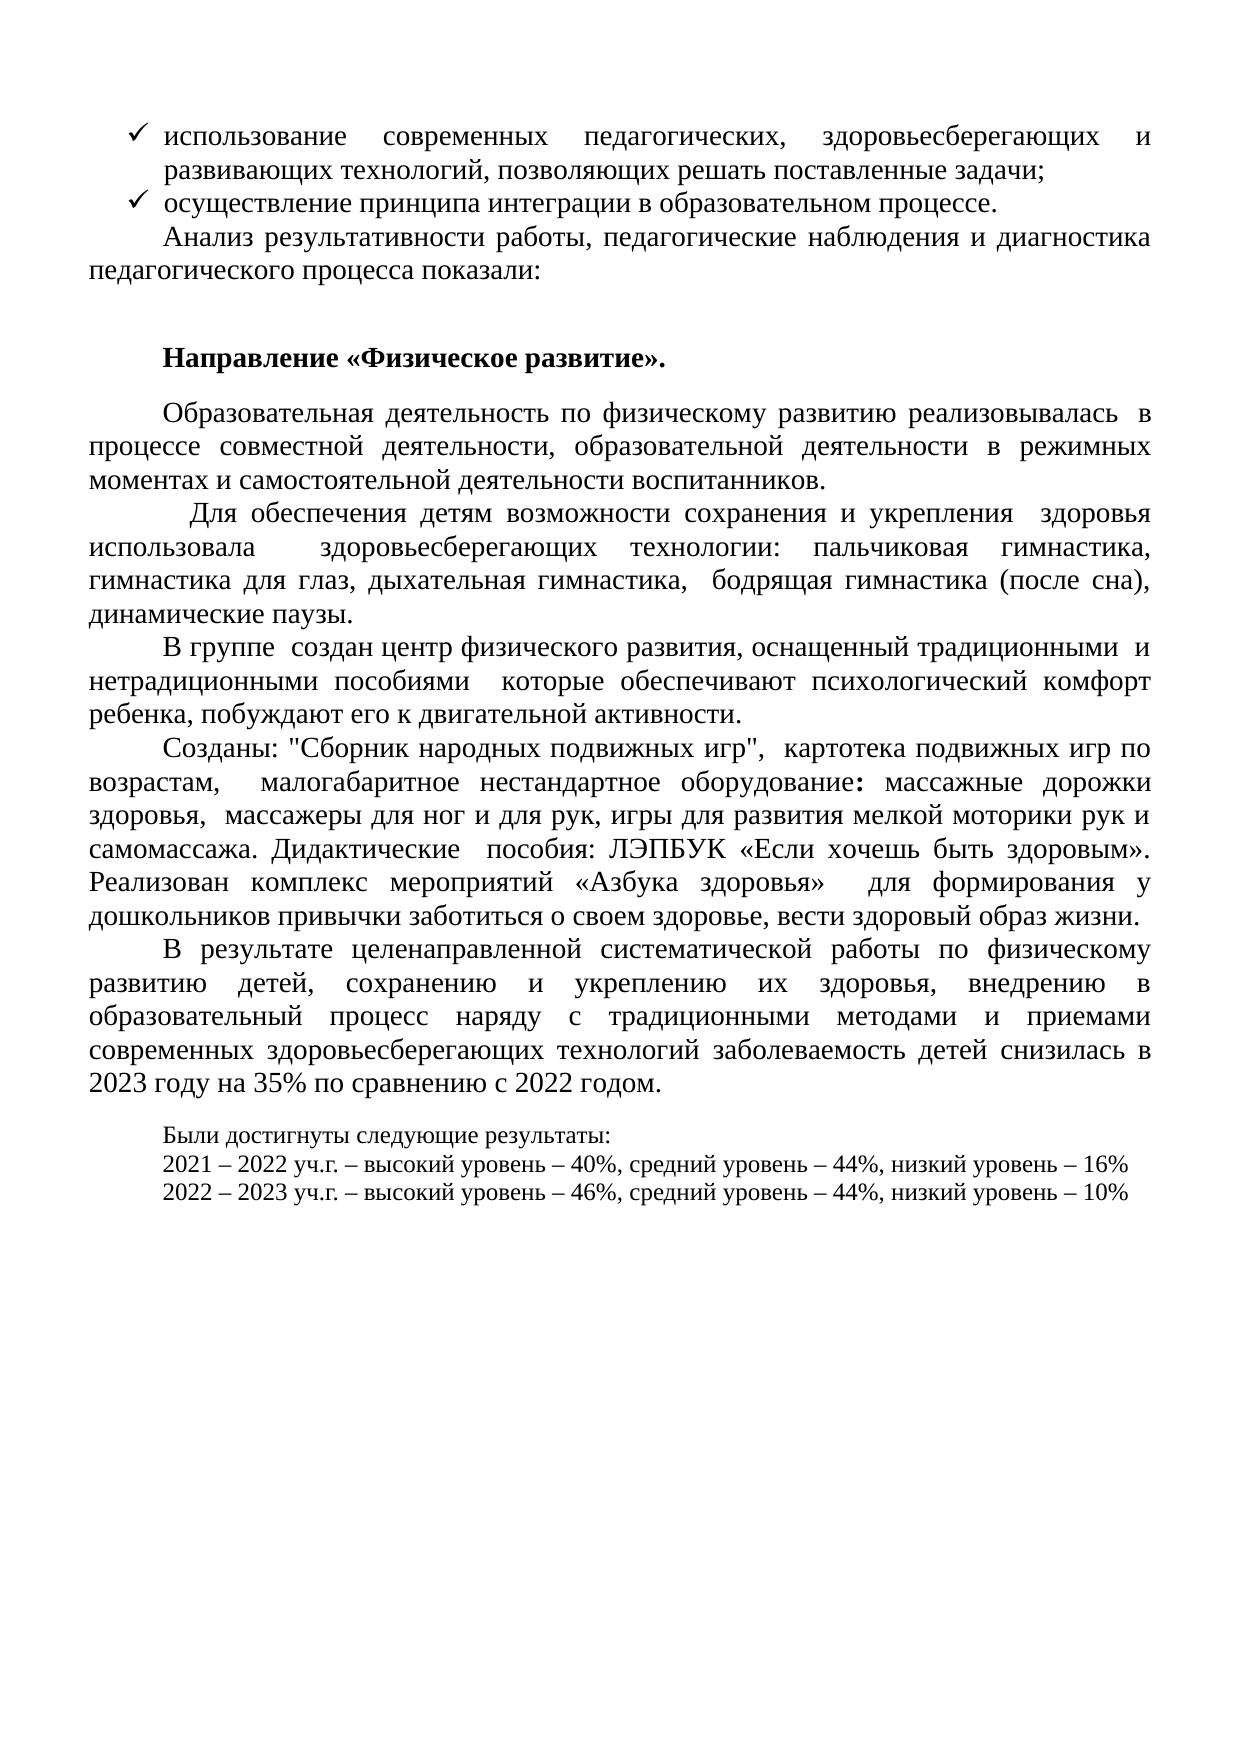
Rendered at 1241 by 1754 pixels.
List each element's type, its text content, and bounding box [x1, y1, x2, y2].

text Анализ результативности работы, педагогические наблюдения и диагностика педагогического процесса показали: [88, 219, 1152, 286]
text Были достигнуты следующие результаты: [88, 1120, 1152, 1149]
text В результате целенаправленной систематической работы по физическому развитию детей, сохранению и укреплению их здоровья, внедрению в образовательный процесс наряду с традиционными методами и приемами современных здоровьесберегающих технологий заболеваемость детей снизилась в 2023 году на 35% по сравнению с 2022 годом. [88, 931, 1152, 1099]
text В группе создан центр физического развития, оснащенный традиционными и нетрадиционными пособиями которые обеспечивают психологический комфорт ребенка, побуждают его к двигательной активности. [88, 629, 1152, 730]
text 2022 – 2023 уч.г. – высокий уровень – 46%, средний уровень – 44%, низкий уровень – 10% [88, 1177, 1152, 1206]
list использование современных педагогических, здоровьесберегающих и развивающих технологий, позволяющих решать поставленные задачи; [126, 118, 1152, 185]
text Образовательная деятельность по физическому развитию реализовывалась в процессе совместной деятельности, образовательной деятельности в режимных моментах и самостоятельной деятельности воспитанников. [88, 395, 1152, 495]
text Для обеспечения детям возможности сохранения и укрепления здоровья использовала здоровьесберегающих технологии: пальчиковая гимнастика, гимнастика для глаз, дыхательная гимнастика, бодрящая гимнастика (после сна), динамические паузы. [88, 495, 1152, 629]
list осуществление принципа интеграции в образовательном процессе. [126, 185, 1152, 219]
text Созданы: "Сборник народных подвижных игр", картотека подвижных игр по возрастам, малогабаритное нестандартное оборудование: массажные дорожки здоровья, массажеры для ног и для рук, игры для развития мелкой моторики рук и самомассажа. Дидактические пособия: ЛЭПБУК «Если хочешь быть здоровым». Реализован комплекс мероприятий «Азбука здоровья» для формирования у дошкольников привычки заботиться о своем здоровье, вести здоровый образ жизни. [88, 730, 1152, 931]
text Направление «Физическое развитие». [88, 340, 1152, 374]
text 2021 – 2022 уч.г. – высокий уровень – 40%, средний уровень – 44%, низкий уровень – 16% [88, 1149, 1152, 1177]
